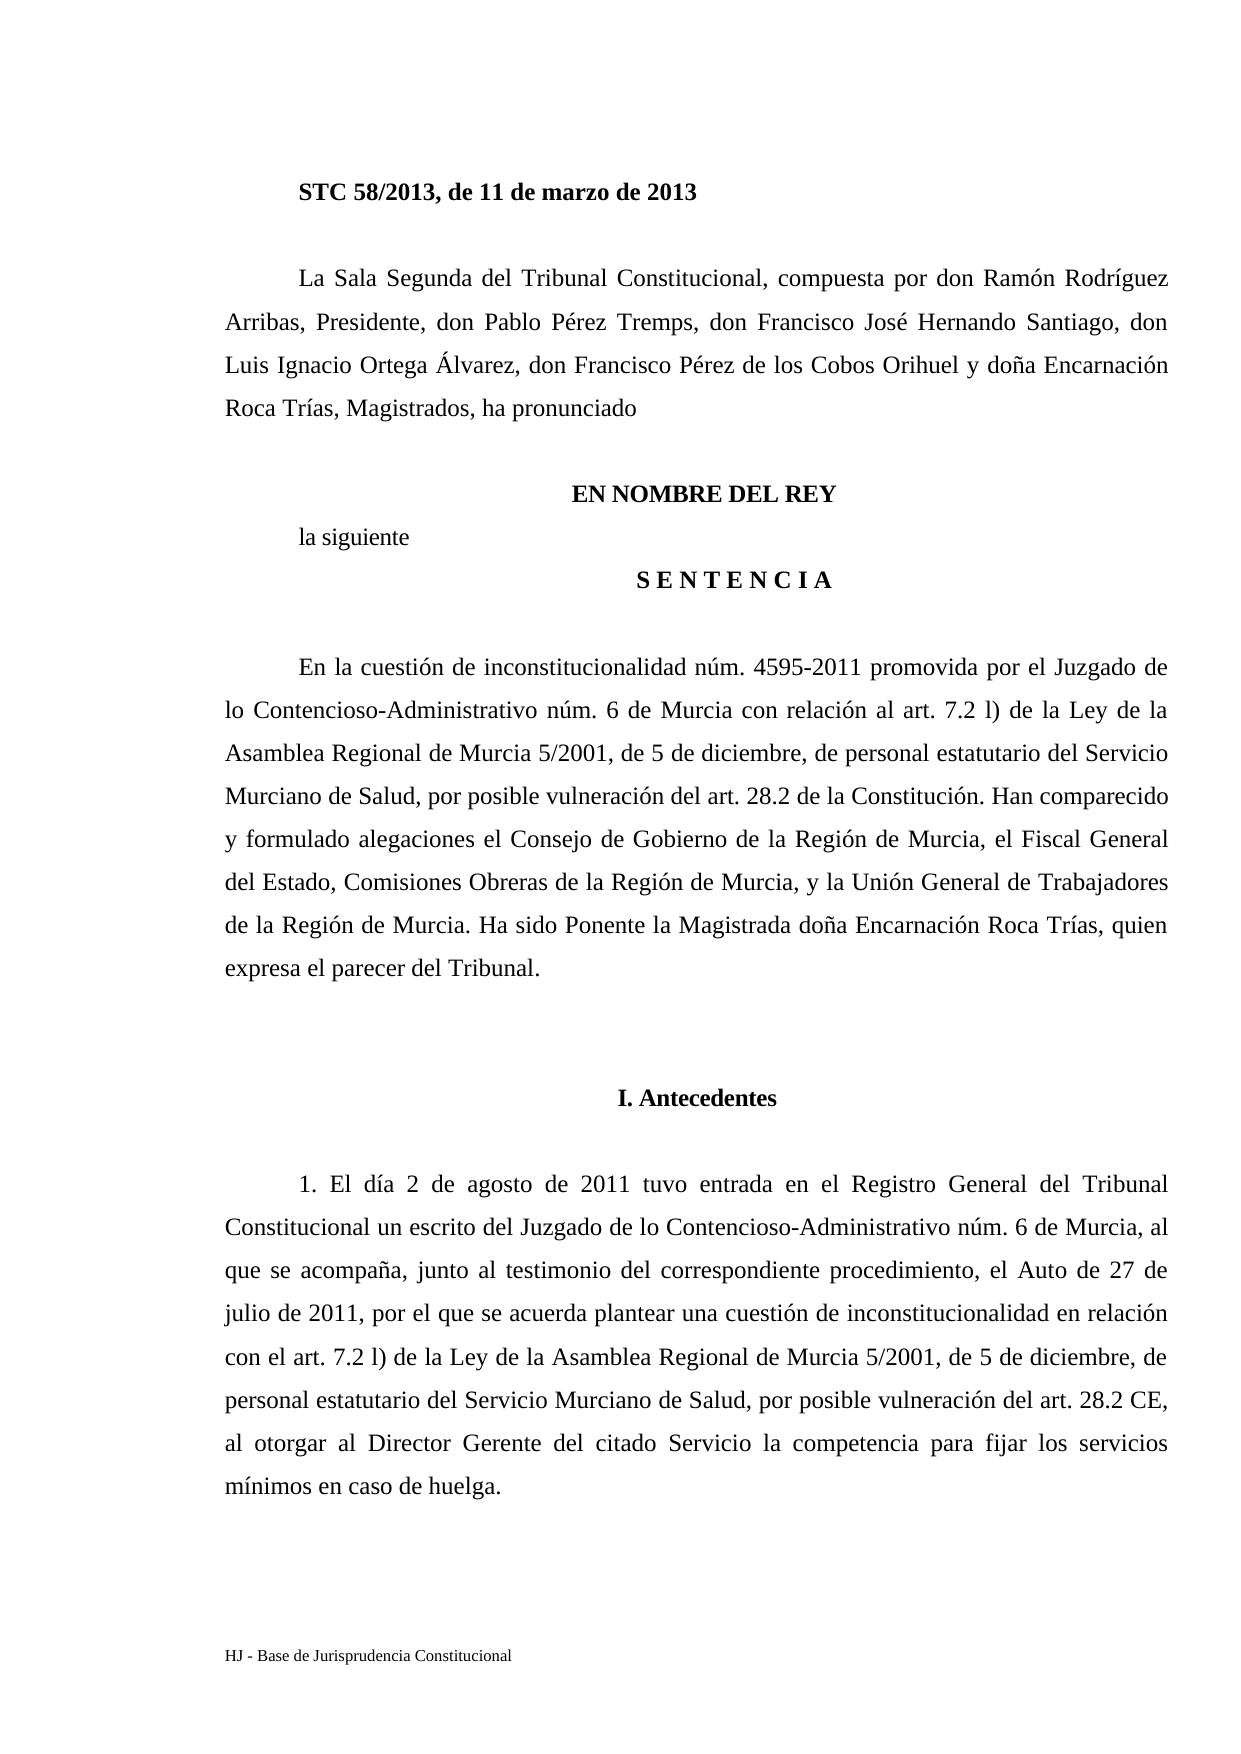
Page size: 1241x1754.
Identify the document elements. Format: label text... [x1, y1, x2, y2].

text STC 58/2013, de 11 de marzo de 2013 [224, 177, 1169, 206]
text La Sala Segunda del Tribunal Constitucional, compuesta por don Ramón Rodríguez Arribas, Presidente, don Pablo Pérez Tremps, don Francisco José Hernando Santiago, don Luis Ignacio Ortega Álvarez, don Francisco Pérez de los Cobos Orihuel y doña Encarnación Roca Trías, Magistrados, ha pronunciado [224, 263, 1169, 422]
text EN NOMBRE DEL REY [224, 479, 1110, 508]
text 1. El día 2 de agosto de 2011 tuvo entrada en el Registro General del Tribunal Constitucional un escrito del Juzgado de lo Contencioso-Administrativo núm. 6 de Murcia, al que se acompaña, junto al testimonio del correspondiente procedimiento, el Auto de 27 de julio de 2011, por el que se acuerda plantear una cuestión de inconstitucionalidad en relación con el art. 7.2 l) de la Ley de la Asamblea Regional de Murcia 5/2001, de 5 de diciembre, de personal estatutario del Servicio Murciano de Salud, por posible vulneración del art. 28.2 CE, al otorgar al Director Gerente del citado Servicio la competencia para fijar los servicios mínimos en caso de huelga. [224, 1169, 1169, 1500]
text I. Antecedentes [224, 1083, 1169, 1112]
text S E N T E N C I A [224, 565, 1169, 594]
text la siguiente [224, 522, 1110, 551]
text En la cuestión de inconstitucionalidad núm. 4595-2011 promovida por el Juzgado de lo Contencioso-Administrativo núm. 6 de Murcia con relación al art. 7.2 l) de la Ley de la Asamblea Regional de Murcia 5/2001, de 5 de diciembre, de personal estatutario del Servicio Murciano de Salud, por posible vulneración del art. 28.2 de la Constitución. Han comparecido y formulado alegaciones el Consejo de Gobierno de la Región de Murcia, el Fiscal General del Estado, Comisiones Obreras de la Región de Murcia, y la Unión General de Trabajadores de la Región de Murcia. Ha sido Ponente la Magistrada doña Encarnación Roca Trías, quien expresa el parecer del Tribunal. [224, 652, 1169, 982]
